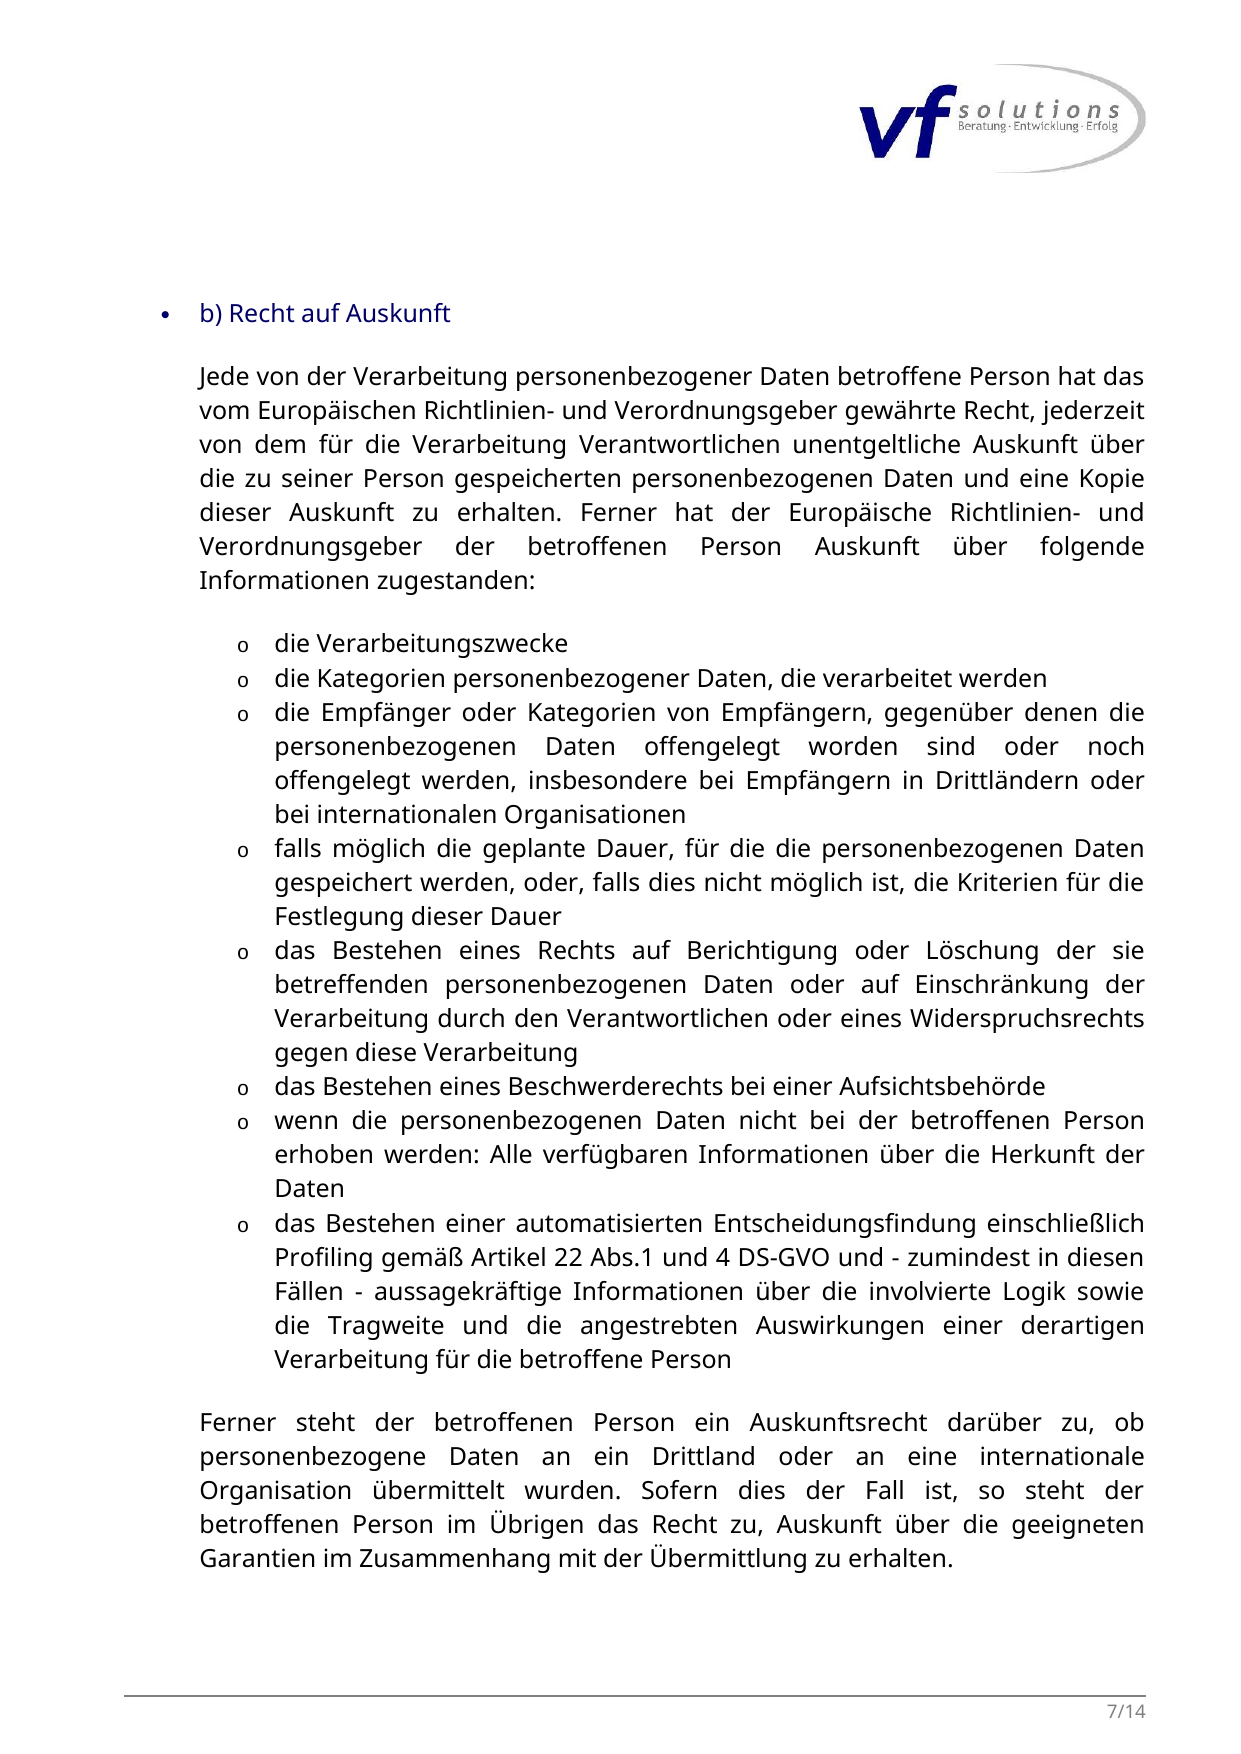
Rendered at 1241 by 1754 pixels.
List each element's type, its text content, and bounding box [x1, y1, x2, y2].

text Ferner steht der betroffenen Person ein Auskunftsrecht darüber zu, ob personenbezogene Daten an ein Drittland oder an eine internationale Organisation übermittelt wurden. Sofern dies der Fall ist, so steht der betroffenen Person im Übrigen das Recht zu, Auskunft über die geeigneten Garantien im Zusammenhang mit der Übermittlung zu erhalten. [199, 1405, 1146, 1575]
list die Kategorien personenbezogener Daten, die verarbeitet werden [237, 660, 1146, 694]
list die Verarbeitungszwecke [237, 626, 1146, 660]
subtitle b) Recht auf Auskunft [162, 295, 1146, 329]
list die Empfänger oder Kategorien von Empfängern, gegenüber denen die personenbezogenen Daten offengelegt worden sind oder noch offengelegt werden, insbesondere bei Empfängern in Drittländern oder bei internationalen Organisationen [237, 694, 1146, 831]
list wenn die personenbezogenen Daten nicht bei der betroffenen Person erhoben werden: Alle verfügbaren Informationen über die Herkunft der Daten [237, 1103, 1146, 1205]
list das Bestehen eines Rechts auf Berichtigung oder Löschung der sie betreffenden personenbezogenen Daten oder auf Einschränkung der Verarbeitung durch den Verantwortlichen oder eines Widerspruchsrechts gegen diese Verarbeitung [237, 933, 1146, 1069]
list das Bestehen einer automatisierten Entscheidungsfindung einschließlich Profiling gemäß Artikel 22 Abs.1 und 4 DS-GVO und - zumindest in diesen Fällen - aussagekräftige Informationen über die involvierte Logik sowie die Tragweite und die angestrebten Auswirkungen einer derartigen Verarbeitung für die betroffene Person [237, 1205, 1146, 1376]
picture [859, 64, 1146, 173]
list das Bestehen eines Beschwerderechts bei einer Aufsichtsbehörde [237, 1069, 1146, 1103]
list falls möglich die geplante Dauer, für die die personenbezogenen Daten gespeichert werden, oder, falls dies nicht möglich ist, die Kriterien für die Festlegung dieser Dauer [237, 831, 1146, 933]
text Jede von der Verarbeitung personenbezogener Daten betroffene Person hat das vom Europäischen Richtlinien- und Verordnungsgeber gewährte Recht, jederzeit von dem für die Verarbeitung Verantwortlichen unentgeltliche Auskunft über die zu seiner Person gespeicherten personenbezogenen Daten und eine Kopie dieser Auskunft zu erhalten. Ferner hat der Europäische Richtlinien- und Verordnungsgeber der betroffenen Person Auskunft über folgende Informationen zugestanden: [199, 358, 1146, 597]
